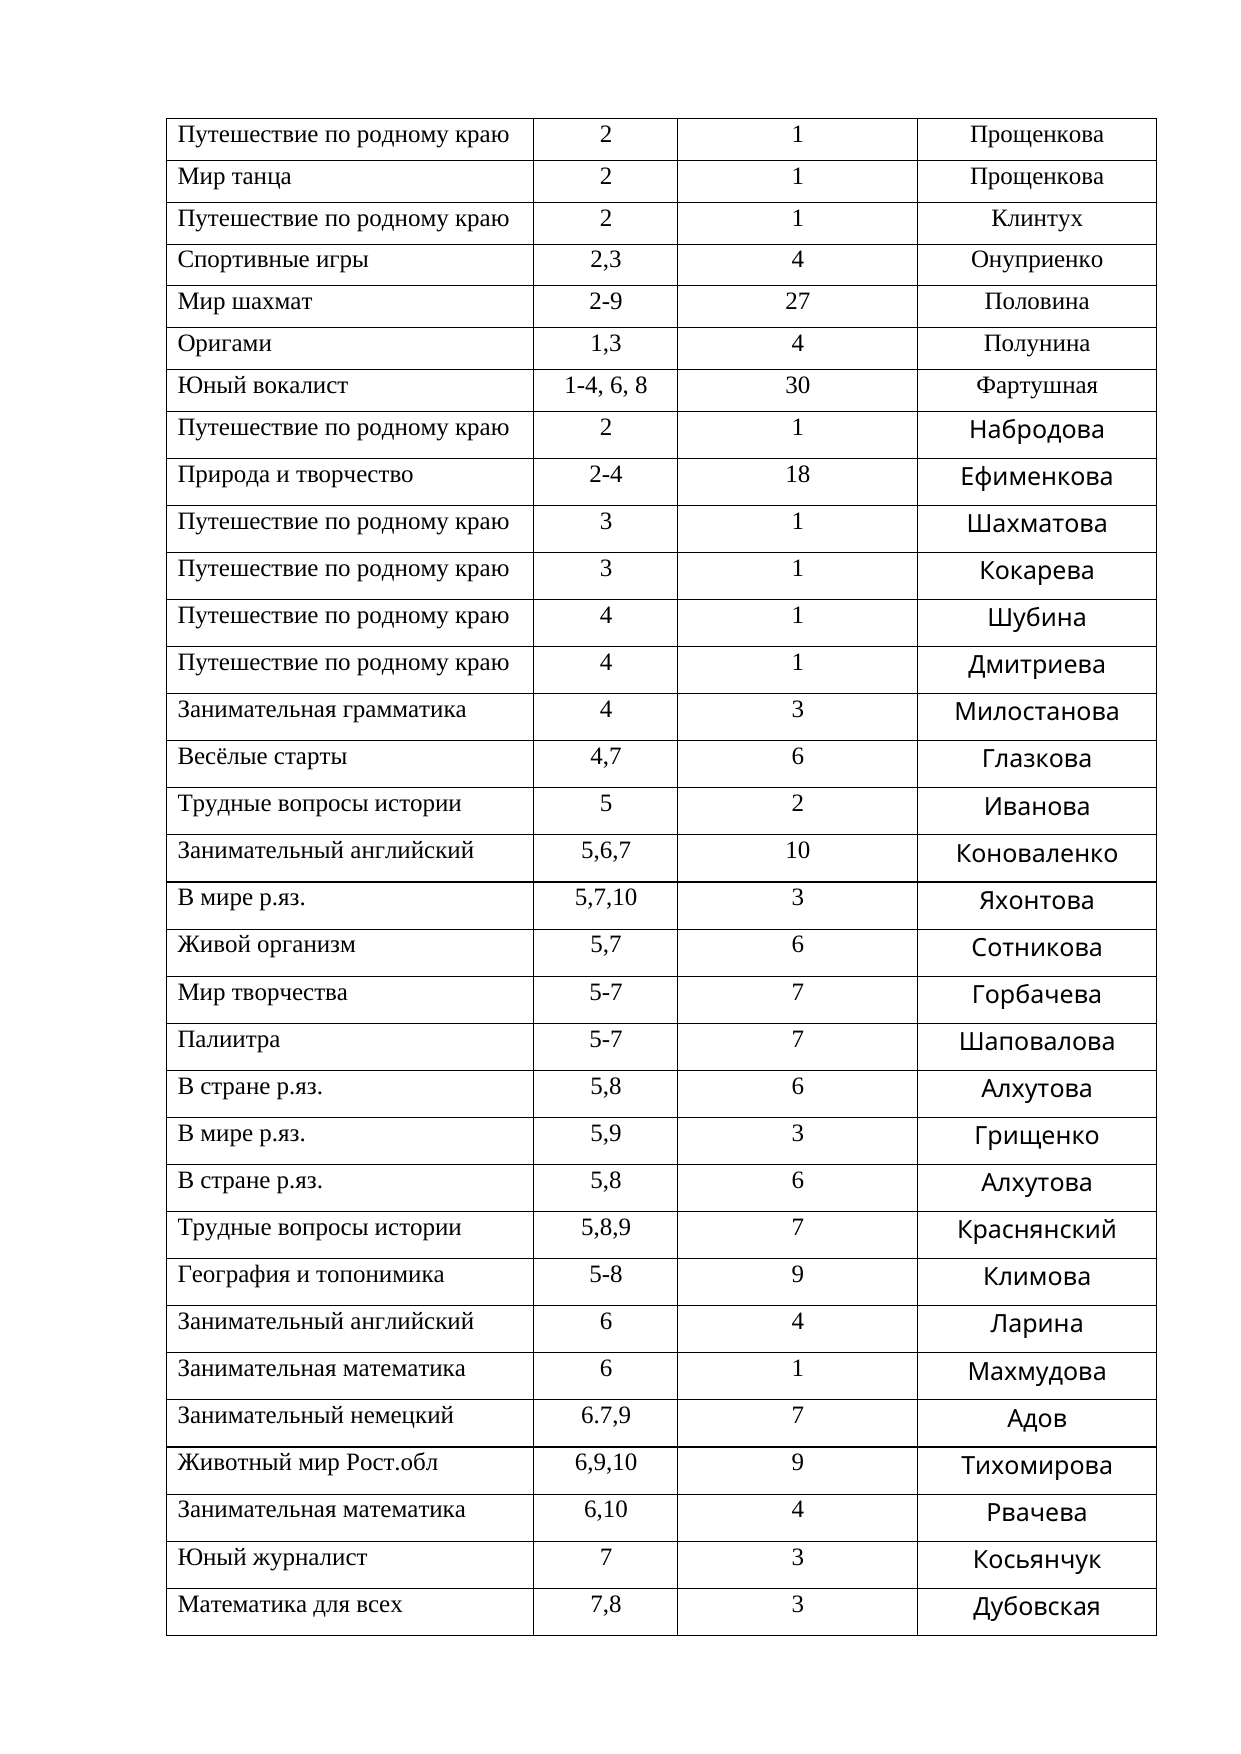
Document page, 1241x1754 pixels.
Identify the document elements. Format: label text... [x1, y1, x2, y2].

table_cell Путешествие по родному краю [167, 600, 533, 646]
table_cell Путешествие по родному краю [167, 647, 533, 693]
table_cell Краснянский [918, 1212, 1156, 1258]
table_cell Палиитра [167, 1024, 533, 1070]
table_cell 5 [534, 788, 677, 834]
table_cell 4 [678, 245, 917, 285]
table_cell Путешествие по родному краю [167, 119, 533, 160]
table_cell Фартушная [918, 370, 1156, 411]
table_cell 4 [534, 694, 677, 740]
table_cell 9 [678, 1259, 917, 1305]
table_cell Милостанова [918, 694, 1156, 740]
table_cell 1 [678, 1353, 917, 1399]
table_cell 4 [678, 1495, 917, 1541]
table_cell География и топонимика [167, 1259, 533, 1305]
table_cell 5,9 [534, 1118, 677, 1164]
table_cell 5-8 [534, 1259, 677, 1305]
table_cell Шубина [918, 600, 1156, 646]
table_cell Ефименкова [918, 459, 1156, 505]
table_cell Набродова [918, 412, 1156, 458]
table_cell Юный журналист [167, 1542, 533, 1588]
table_cell 6 [678, 930, 917, 976]
table_cell 1,3 [534, 328, 677, 369]
table_cell 3 [534, 506, 677, 552]
table_cell 5,8,9 [534, 1212, 677, 1258]
table_cell 1 [678, 161, 917, 202]
table_cell В мире р.яз. [167, 1118, 533, 1164]
table_cell Прощенкова [918, 161, 1156, 202]
table_cell Клинтух [918, 203, 1156, 243]
table_cell Занимательная грамматика [167, 694, 533, 740]
table_cell Алхутова [918, 1071, 1156, 1117]
table_cell 6 [678, 1165, 917, 1211]
table_cell 18 [678, 459, 917, 505]
table_cell 5,8 [534, 1071, 677, 1117]
table_cell Шаповалова [918, 1024, 1156, 1070]
table_cell Рвачева [918, 1495, 1156, 1541]
table_cell 6 [534, 1306, 677, 1352]
table_cell Живой организм [167, 930, 533, 976]
table_cell 4 [534, 600, 677, 646]
table_cell 7 [534, 1542, 677, 1588]
table_cell Путешествие по родному краю [167, 553, 533, 599]
table_cell 3 [678, 1589, 917, 1635]
table_cell Сотникова [918, 930, 1156, 976]
table_cell Половина [918, 286, 1156, 327]
table_cell Махмудова [918, 1353, 1156, 1399]
table_cell 6 [678, 741, 917, 787]
table_cell 3 [534, 553, 677, 599]
table_cell Коноваленко [918, 835, 1156, 881]
table_cell Климова [918, 1259, 1156, 1305]
table_cell 7 [678, 977, 917, 1023]
table_cell Трудные вопросы истории [167, 788, 533, 834]
table_cell Трудные вопросы истории [167, 1212, 533, 1258]
table_cell Тихомирова [918, 1448, 1156, 1493]
table_cell Дубовская [918, 1589, 1156, 1635]
table_cell 5,8 [534, 1165, 677, 1211]
table_cell Спортивные игры [167, 245, 533, 285]
table_cell Адов [918, 1400, 1156, 1446]
table_cell Мир шахмат [167, 286, 533, 327]
table_cell 1 [678, 553, 917, 599]
table_cell 7 [678, 1400, 917, 1446]
table_cell 7 [678, 1024, 917, 1070]
table_cell Занимательный немецкий [167, 1400, 533, 1446]
table_cell Путешествие по родному краю [167, 203, 533, 243]
table_cell Путешествие по родному краю [167, 506, 533, 552]
table_cell 3 [678, 1118, 917, 1164]
table_cell Занимательная математика [167, 1495, 533, 1541]
table_cell Оригами [167, 328, 533, 369]
table_cell Кокарева [918, 553, 1156, 599]
table_cell 2,3 [534, 245, 677, 285]
table_cell 5,7,10 [534, 883, 677, 928]
table_cell 6,9,10 [534, 1448, 677, 1493]
table_cell 2-4 [534, 459, 677, 505]
table_cell 6 [534, 1353, 677, 1399]
table_cell Косьянчук [918, 1542, 1156, 1588]
table_cell 5-7 [534, 1024, 677, 1070]
table_cell Дмитриева [918, 647, 1156, 693]
table_cell Юный вокалист [167, 370, 533, 411]
table_cell 2-9 [534, 286, 677, 327]
table_cell 2 [534, 119, 677, 160]
table_cell 1 [678, 506, 917, 552]
table_cell Яхонтова [918, 883, 1156, 928]
table_cell В стране р.яз. [167, 1165, 533, 1211]
table_cell Глазкова [918, 741, 1156, 787]
table_cell Занимательный английский [167, 835, 533, 881]
table_cell 3 [678, 694, 917, 740]
table_cell Иванова [918, 788, 1156, 834]
table_cell Весёлые старты [167, 741, 533, 787]
table_cell Алхутова [918, 1165, 1156, 1211]
table_cell 4,7 [534, 741, 677, 787]
table_cell 1 [678, 412, 917, 458]
table_cell Полунина [918, 328, 1156, 369]
table_cell 3 [678, 883, 917, 928]
table_cell 7 [678, 1212, 917, 1258]
table_cell 6.7,9 [534, 1400, 677, 1446]
table_cell В стране р.яз. [167, 1071, 533, 1117]
table_cell 5-7 [534, 977, 677, 1023]
table_cell 4 [678, 328, 917, 369]
table_cell Прощенкова [918, 119, 1156, 160]
table_cell В мире р.яз. [167, 883, 533, 928]
table_cell 2 [534, 412, 677, 458]
table_cell Грищенко [918, 1118, 1156, 1164]
table_cell Занимательный английский [167, 1306, 533, 1352]
table_cell 5,6,7 [534, 835, 677, 881]
table_cell Природа и творчество [167, 459, 533, 505]
table_cell 1 [678, 119, 917, 160]
table_cell 2 [678, 788, 917, 834]
table_cell 27 [678, 286, 917, 327]
table_cell 4 [534, 647, 677, 693]
table_cell 1 [678, 647, 917, 693]
table_cell Горбачева [918, 977, 1156, 1023]
table_cell 1 [678, 600, 917, 646]
table_cell Шахматова [918, 506, 1156, 552]
table_cell 1 [678, 203, 917, 243]
table_cell 9 [678, 1448, 917, 1493]
table_cell 2 [534, 203, 677, 243]
table_cell Путешествие по родному краю [167, 412, 533, 458]
table_cell Ларина [918, 1306, 1156, 1352]
table_cell Математика для всех [167, 1589, 533, 1635]
table_cell Мир творчества [167, 977, 533, 1023]
table_cell Онуприенко [918, 245, 1156, 285]
table_cell 6 [678, 1071, 917, 1117]
table_cell Животный мир Рост.обл [167, 1448, 533, 1493]
table_cell 10 [678, 835, 917, 881]
table_cell 2 [534, 161, 677, 202]
table_cell 30 [678, 370, 917, 411]
table_cell Мир танца [167, 161, 533, 202]
table_cell 5,7 [534, 930, 677, 976]
table_cell Занимательная математика [167, 1353, 533, 1399]
table_cell 4 [678, 1306, 917, 1352]
table_cell 1-4, 6, 8 [534, 370, 677, 411]
table_cell 7,8 [534, 1589, 677, 1635]
table_cell 6,10 [534, 1495, 677, 1541]
table_cell 3 [678, 1542, 917, 1588]
